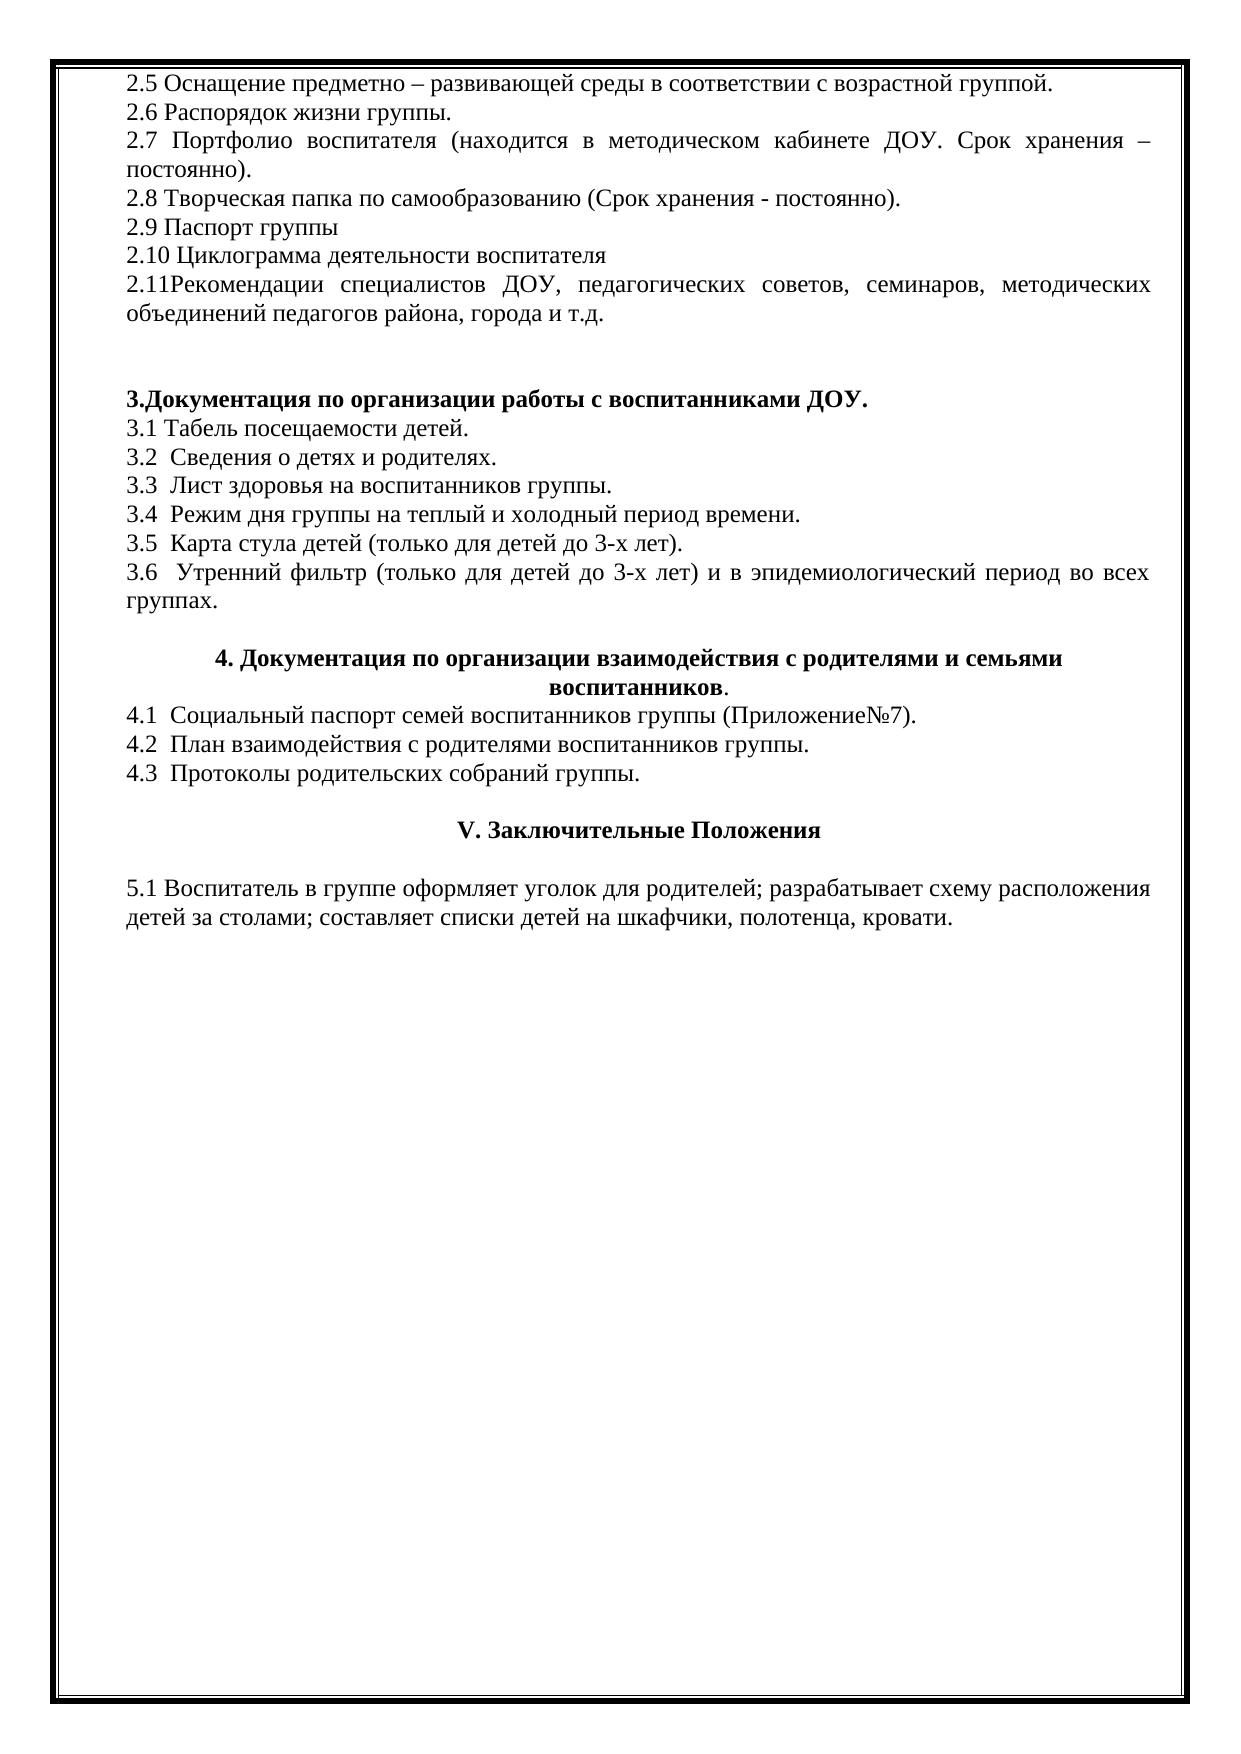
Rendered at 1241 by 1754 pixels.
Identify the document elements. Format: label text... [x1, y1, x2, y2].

text 2.6 Распорядок жизни группы. [126, 97, 1152, 126]
text 3.2 Сведения о детях и родителях. [126, 442, 1152, 471]
text 4. Документация по организации взаимодействия с родителями и семьями воспитанников. [126, 643, 1152, 701]
text 4.1 Социальный паспорт семей воспитанников группы (Приложение№7). [126, 701, 1152, 729]
text 3.Документация по организации работы с воспитанниками ДОУ. [126, 384, 1152, 413]
text 2.7 Портфолио воспитателя (находится в методическом кабинете ДОУ. Срок хранения – постоянно). [126, 126, 1152, 183]
text 3.1 Табель посещаемости детей. [126, 413, 1152, 442]
text 2.11Рекомендации специалистов ДОУ, педагогических советов, семинаров, методических объединений педагогов района, города и т.д. [126, 269, 1152, 327]
text 4.2 План взаимодействия с родителями воспитанников группы. [126, 729, 1152, 758]
text 2.9 Паспорт группы [126, 212, 1152, 241]
text 3.6 Утренний фильтр (только для детей до 3-х лет) и в эпидемиологический период во всех группах. [126, 557, 1152, 614]
text 2.8 Творческая папка по самообразованию (Срок хранения - постоянно). [126, 183, 1152, 212]
text V. Заключительные Положения [126, 816, 1152, 844]
text 3.5 Карта стула детей (только для детей до 3-х лет). [126, 528, 1152, 557]
text 3.3 Лист здоровья на воспитанников группы. [126, 471, 1152, 499]
text 3.4 Режим дня группы на теплый и холодный период времени. [126, 499, 1152, 528]
text 2.5 Оснащение предметно – развивающей среды в соответствии с возрастной группой. [126, 69, 1152, 97]
text 4.3 Протоколы родительских собраний группы. [126, 758, 1152, 787]
text 2.10 Циклограмма деятельности воспитателя [126, 241, 1152, 269]
text 5.1 Воспитатель в группе оформляет уголок для родителей; разрабатывает схему расположения детей за столами; составляет списки детей на шкафчики, полотенца, кровати. [126, 873, 1152, 931]
